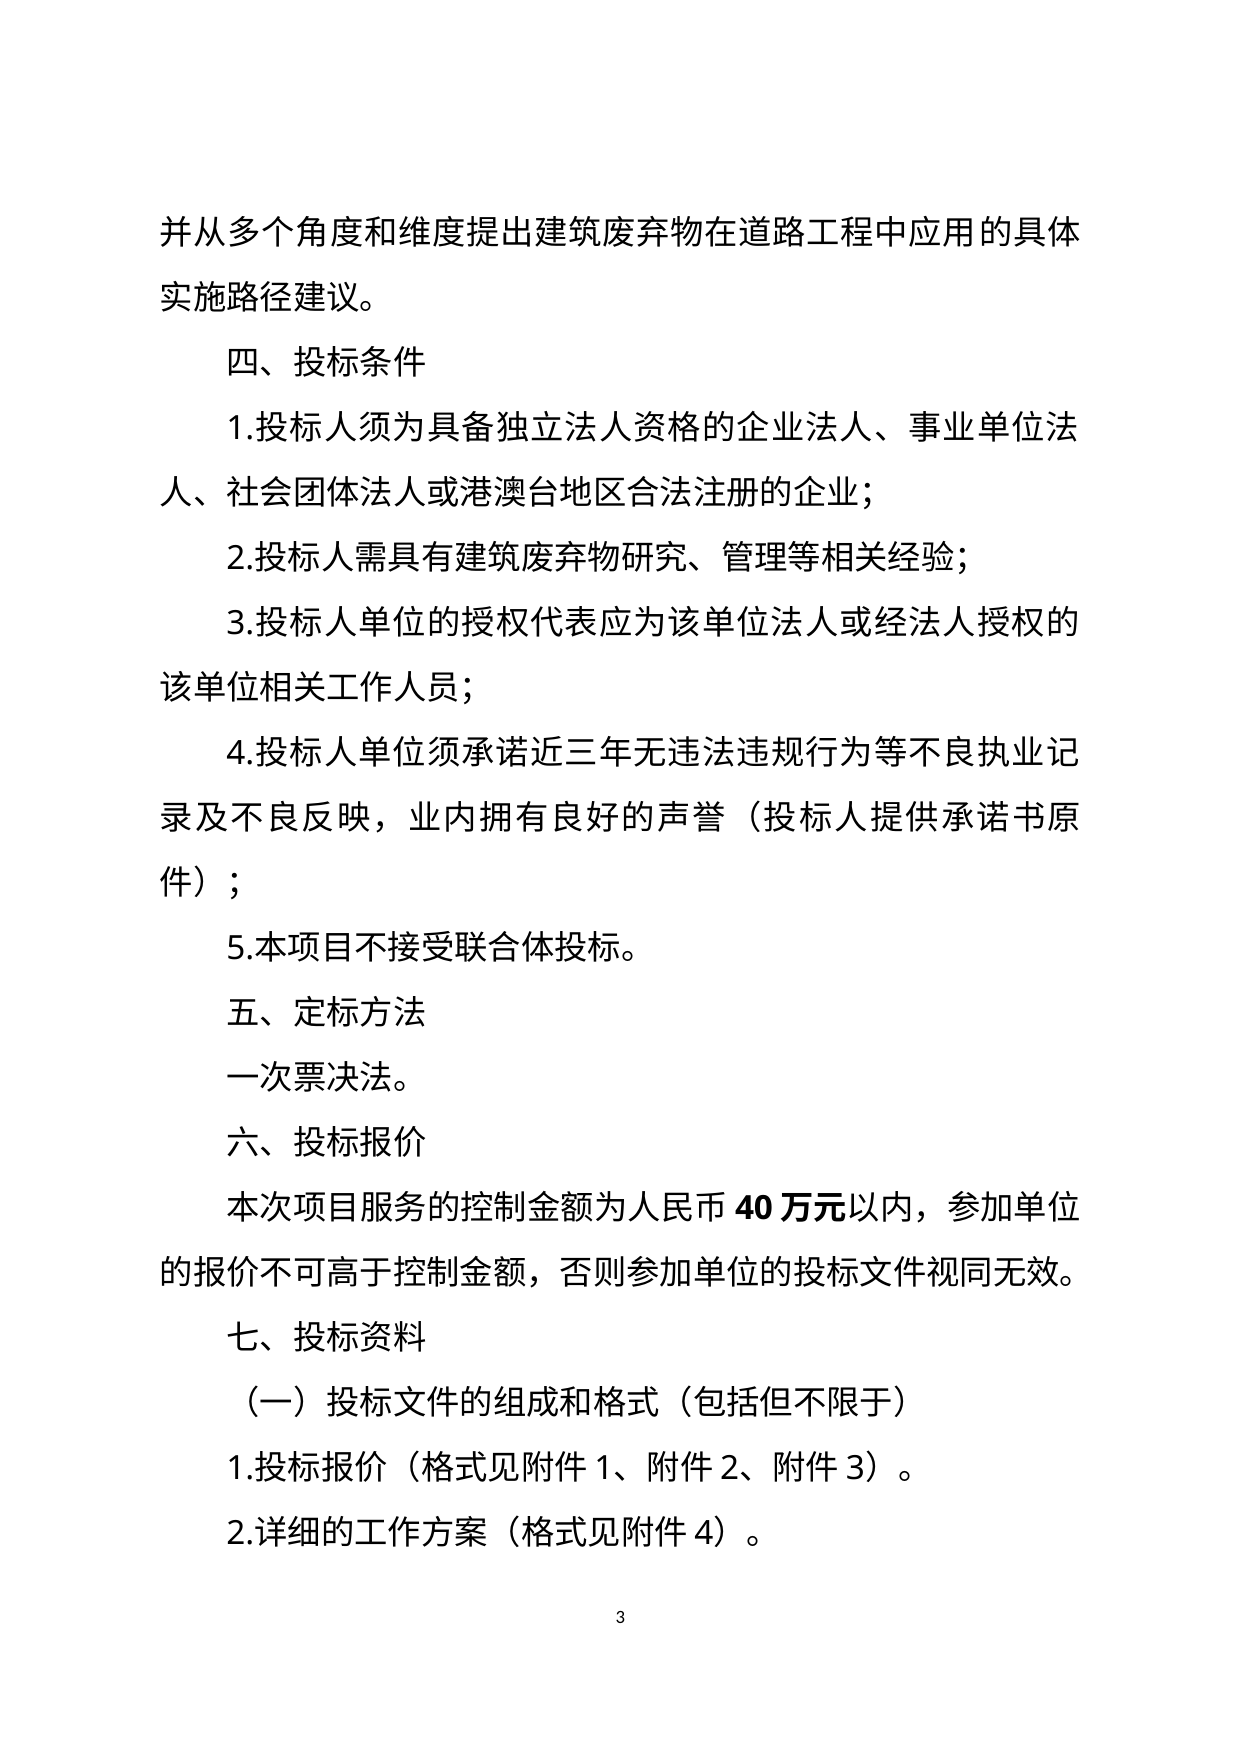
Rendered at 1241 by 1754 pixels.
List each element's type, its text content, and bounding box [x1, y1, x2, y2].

text 5.本项目不接受联合体投标。 [159, 912, 1081, 977]
text 五、定标方法 [159, 977, 1081, 1042]
text 一次票决法。 [159, 1042, 1081, 1107]
text 七、投标资料 [159, 1302, 1081, 1367]
text 1.投标报价（格式见附件1、附件2、附件3）。 [159, 1432, 1081, 1497]
text 2.投标人需具有建筑废弃物研究、管理等相关经验； [159, 522, 1081, 587]
text 六、投标报价 [159, 1107, 1081, 1172]
text 2.详细的工作方案（格式见附件4）。 [159, 1497, 1081, 1562]
text 本次项目服务的控制金额为人民币40万元以内，参加单位的报价不可高于控制金额，否则参加单位的投标文件视同无效。 [159, 1172, 1081, 1302]
text 1.投标人须为具备独立法人资格的企业法人、事业单位法人、社会团体法人或港澳台地区合法注册的企业； [159, 392, 1081, 522]
text 3.投标人单位的授权代表应为该单位法人或经法人授权的该单位相关工作人员； [159, 587, 1081, 717]
text 四、投标条件 [159, 327, 1081, 392]
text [159, 197, 1081, 327]
text 4.投标人单位须承诺近三年无违法违规行为等不良执业记录及不良反映，业内拥有良好的声誉（投标人提供承诺书原件）； [159, 717, 1081, 912]
text （一）投标文件的组成和格式（包括但不限于） [159, 1367, 1081, 1432]
